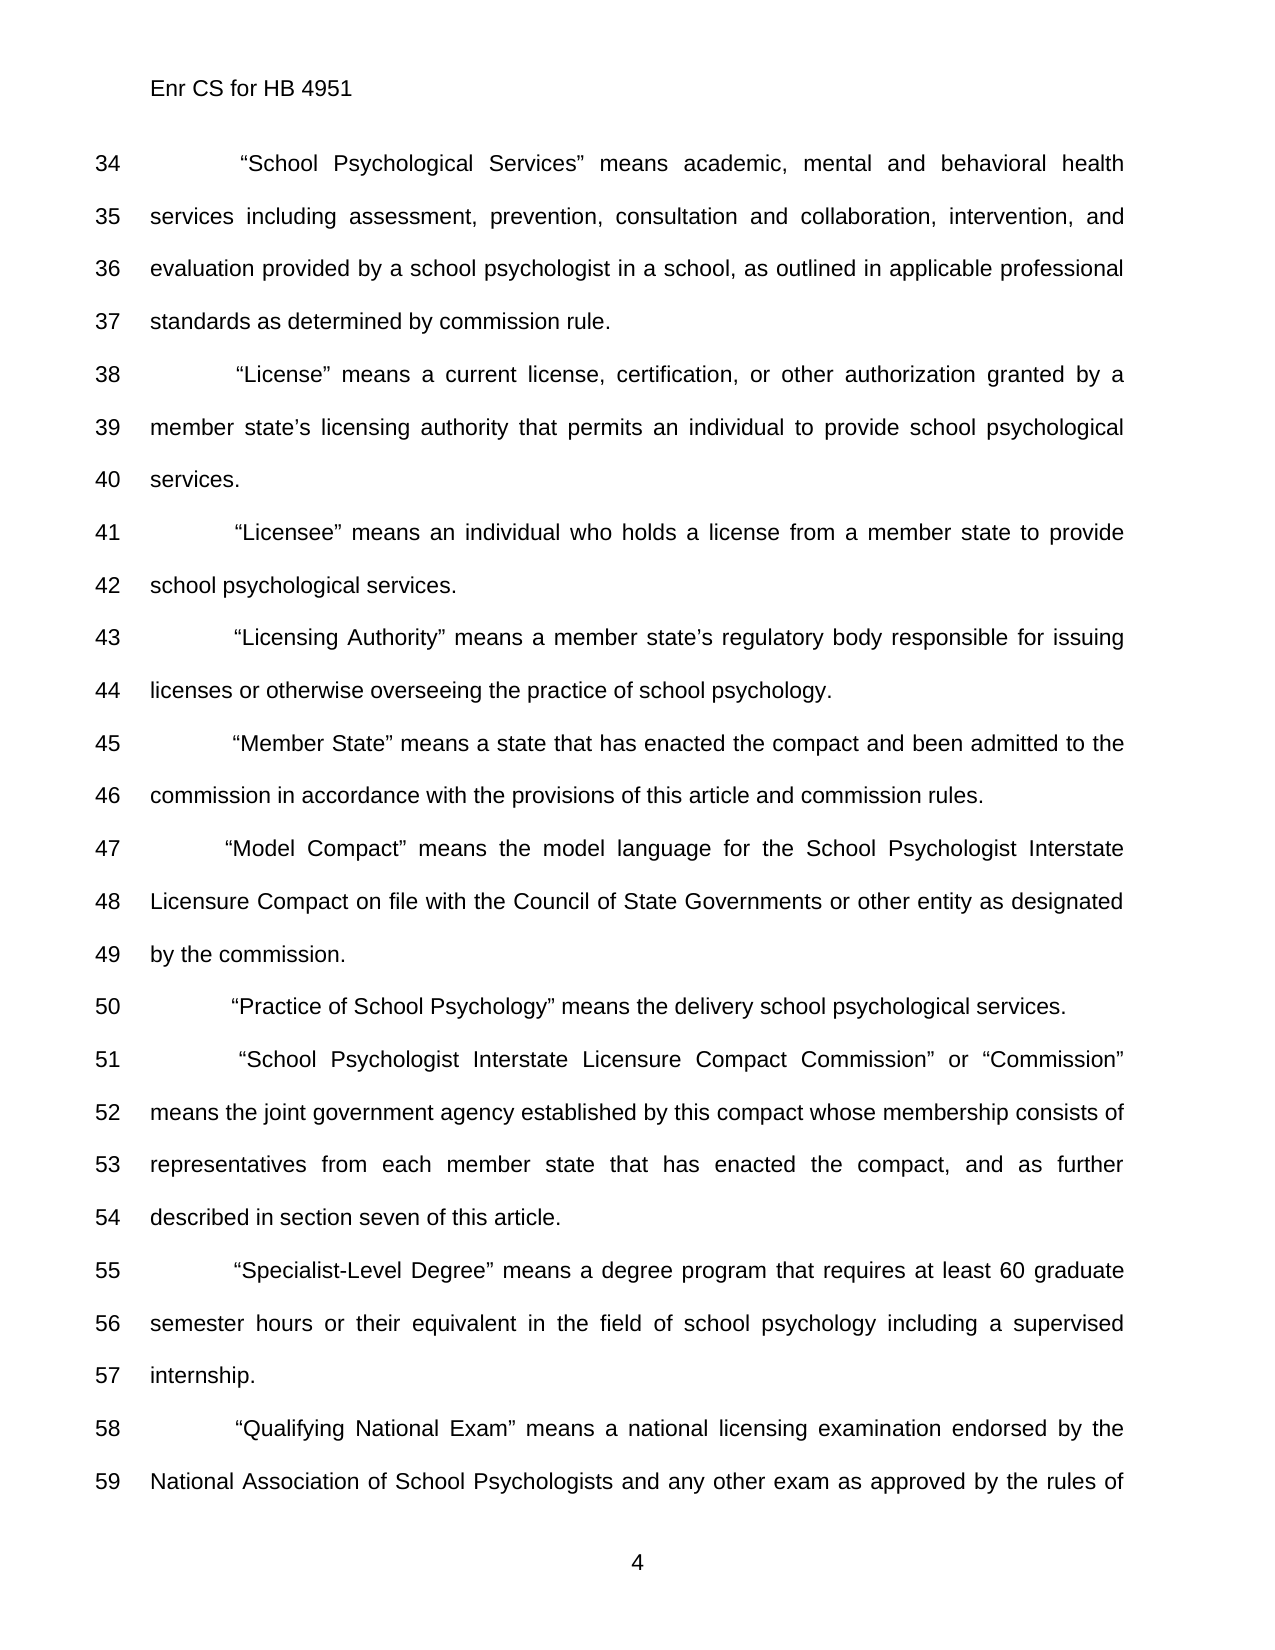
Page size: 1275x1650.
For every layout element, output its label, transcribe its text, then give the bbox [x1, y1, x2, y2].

text “School Psychologist Interstate Licensure Compact Commission” or “Commission” means the joint government agency established by this compact whose membership consists of representatives from each member state that has enacted the compact, and as further described in section seven of this article. [150, 1046, 1125, 1231]
text “School Psychological Services” means academic, mental and behavioral health services including assessment, prevention, consultation and collaboration, intervention, and evaluation provided by a school psychologist in a school, as outlined in applicable professional standards as determined by commission rule. [150, 150, 1125, 334]
text “Member State” means a state that has enacted the compact and been admitted to the commission in accordance with the provisions of this article and commission rules. [150, 730, 1125, 809]
text “Model Compact” means the model language for the School Psychologist Interstate Licensure Compact on file with the Council of State Governments or other entity as designated by the commission. [150, 835, 1125, 967]
text “Licensee” means an individual who holds a license from a member state to provide school psychological services. [150, 519, 1125, 598]
text “Licensing Authority” means a member state’s regulatory body responsible for issuing licenses or otherwise overseeing the practice of school psychology. [150, 624, 1125, 703]
text “Practice of School Psychology” means the delivery school psychological services. [150, 993, 1125, 1020]
text “License” means a current license, certification, or other authorization granted by a member state’s licensing authority that permits an individual to provide school psychological services. [150, 361, 1125, 493]
text “Specialist-Level Degree” means a degree program that requires at least 60 graduate semester hours or their equivalent in the field of school psychology including a supervised internship. [150, 1257, 1125, 1389]
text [150, 1415, 1125, 1494]
